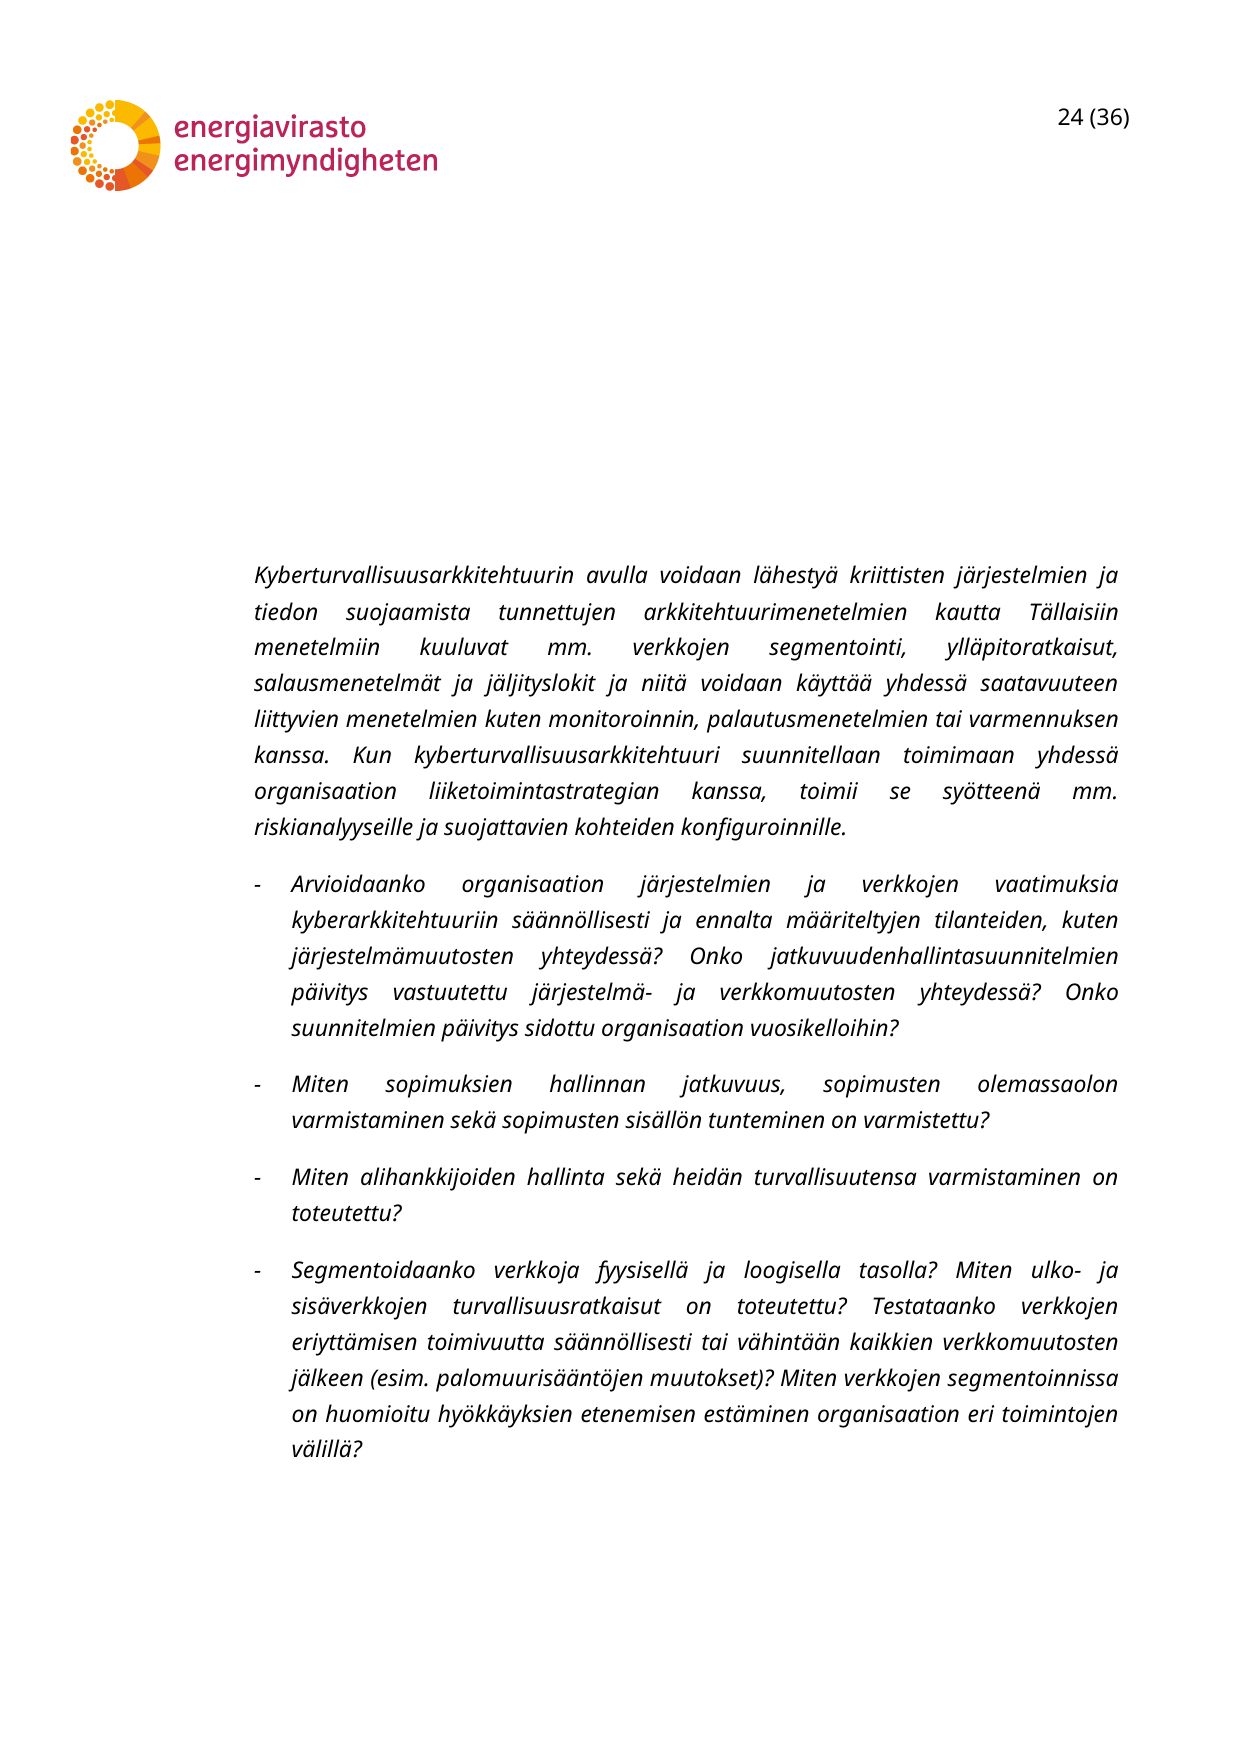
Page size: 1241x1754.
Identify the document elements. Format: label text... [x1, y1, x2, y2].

list Miten sopimuksien hallinnan jatkuvuus, sopimusten olemassaolon varmistaminen sekä sopimusten sisällön tunteminen on varmistettu? [254, 1068, 1122, 1136]
text Kyberturvallisuusarkkitehtuurin avulla voidaan lähestyä kriittisten järjestelmien ja tiedon suojaamista tunnettujen arkkitehtuurimenetelmien kautta Tällaisiin menetelmiin kuuluvat mm. verkkojen segmentointi, ylläpitoratkaisut, salausmenetelmät ja jäljityslokit ja niitä voidaan käyttää yhdessä saatavuuteen liittyvien menetelmien kuten monitoroinnin, palautusmenetelmien tai varmennuksen kanssa. Kun kyberturvallisuusarkkitehtuuri suunnitellaan toimimaan yhdessä organisaation liiketoimintastrategian kanssa, toimii se syötteenä mm. riskianalyyseille ja suojattavien kohteiden konfiguroinnille. [254, 559, 1122, 842]
list Segmentoidaanko verkkoja fyysisellä ja loogisella tasolla? Miten ulko- ja sisäverkkojen turvallisuusratkaisut on toteutettu? Testataanko verkkojen eriyttämisen toimivuutta säännöllisesti tai vähintään kaikkien verkkomuutosten jälkeen (esim. palomuurisääntöjen muutokset)? Miten verkkojen segmentoinnissa on huomioitu hyökkäyksien etenemisen estäminen organisaation eri toimintojen välillä? [254, 1254, 1122, 1465]
picture [70, 100, 437, 191]
list Miten alihankkijoiden hallinta sekä heidän turvallisuutensa varmistaminen on toteutettu? [254, 1161, 1122, 1228]
list Arvioidaanko organisaation järjestelmien ja verkkojen vaatimuksia kyberarkkitehtuuriin säännöllisesti ja ennalta määriteltyjen tilanteiden, kuten järjestelmämuutosten yhteydessä? Onko jatkuvuudenhallintasuunnitelmien päivitys vastuutettu järjestelmä- ja verkkomuutosten yhteydessä? Onko suunnitelmien päivitys sidottu organisaation vuosikelloihin? [254, 868, 1122, 1043]
